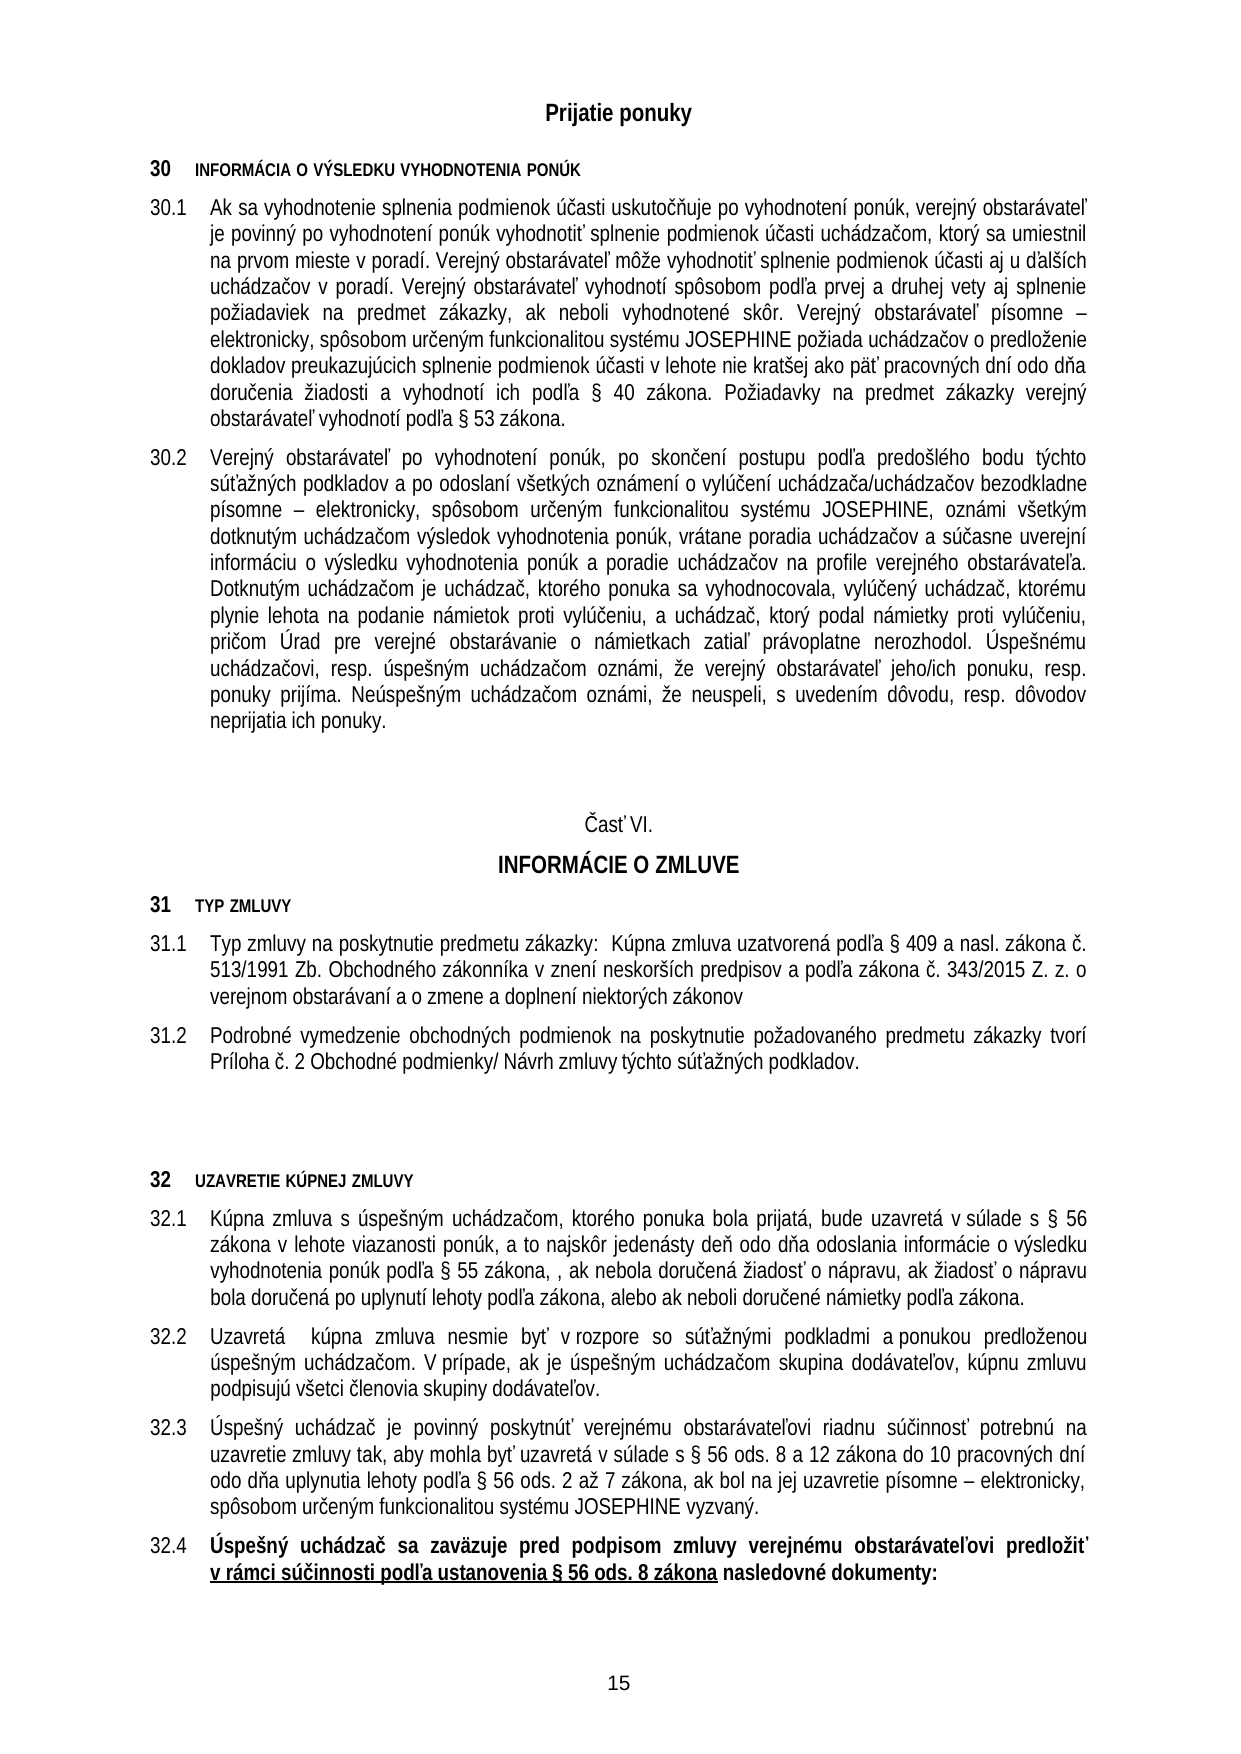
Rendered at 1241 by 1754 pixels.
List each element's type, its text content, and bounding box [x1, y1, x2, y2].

list Úspešný uchádzač je povinný poskytnúť verejnému obstarávateľovi riadnu súčinnosť potrebnú na uzavretie zmluvy tak, aby mohla byť uzavretá v súlade s § 56 ods. 8 a 12 zákona do 10 pracovných dní odo dňa uplynutia lehoty podľa § 56 ods. 2 až 7 zákona, ak bol na jej uzavretie písomne – elektronicky, spôsobom určeným funkcionalitou systému JOSEPHINE vyzvaný. [150, 1414, 1087, 1520]
text Časť VI. [150, 811, 1087, 838]
list Ak sa vyhodnotenie splnenia podmienok účasti uskutočňuje po vyhodnotení ponúk, verejný obstarávateľ je povinný po vyhodnotení ponúk vyhodnotiť splnenie podmienok účasti uchádzačom, ktorý sa umiestnil na prvom mieste v poradí. Verejný obstarávateľ môže vyhodnotiť splnenie podmienok účasti aj u ďalších uchádzačov v poradí. Verejný obstarávateľ vyhodnotí spôsobom podľa prvej a druhej vety aj splnenie požiadaviek na predmet zákazky, ak neboli vyhodnotené skôr. Verejný obstarávateľ písomne – elektronicky, spôsobom určeným funkcionalitou systému JOSEPHINE požiada uchádzačov o predloženie dokladov preukazujúcich splnenie podmienok účasti v lehote nie kratšej ako päť pracovných dní odo dňa doručenia žiadosti a vyhodnotí ich podľa § 40 zákona. Požiadavky na predmet zákazky verejný obstarávateľ vyhodnotí podľa § 53 zákona. [150, 194, 1087, 431]
list Typ zmluvy na poskytnutie predmetu zákazky: Kúpna zmluva uzatvorená podľa § 409 a nasl. zákona č. 513/1991 Zb. Obchodného zákonníka v znení neskorších predpisov a podľa zákona č. 343/2015 Z. z. o verejnom obstarávaní a o zmene a doplnení niektorých zákonov [150, 930, 1087, 1009]
list Uzavretá kúpna zmluva nesmie byť v rozpore so súťažnými podkladmi a ponukou predloženou úspešným uchádzačom. V prípade, ak je úspešným uchádzačom skupina dodávateľov, kúpnu zmluvu podpisujú všetci členovia skupiny dodávateľov. [150, 1323, 1087, 1402]
list informácia o výsledku vyhodnotenia ponúk [150, 155, 1087, 181]
list Kúpna zmluva s úspešným uchádzačom, ktorého ponuka bola prijatá, bude uzavretá v súlade s § 56 zákona v lehote viazanosti ponúk, a to najskôr jedenásty deň odo dňa odoslania informácie o výsledku vyhodnotenia ponúk podľa § 55 zákona, , ak nebola doručená žiadosť o nápravu, ak žiadosť o nápravu bola doručená po uplynutí lehoty podľa zákona, alebo ak neboli doručené námietky podľa zákona. [150, 1205, 1087, 1310]
text INFORMÁCIE O ZMLUVE [150, 850, 1087, 879]
list Verejný obstarávateľ po vyhodnotení ponúk, po skončení postupu podľa predošlého bodu týchto súťažných podkladov a po odoslaní všetkých oznámení o vylúčení uchádzača/uchádzačov bezodkladne písomne – elektronicky, spôsobom určeným funkcionalitou systému JOSEPHINE, oznámi všetkým dotknutým uchádzačom výsledok vyhodnotenia ponúk, vrátane poradia uchádzačov a súčasne uverejní informáciu o výsledku vyhodnotenia ponúk a poradie uchádzačov na profile verejného obstarávateľa. Dotknutým uchádzačom je uchádzač, ktorého ponuka sa vyhodnocovala, vylúčený uchádzač, ktorému plynie lehota na podanie námietok proti vylúčeniu, a uchádzač, ktorý podal námietky proti vylúčeniu, pričom Úrad pre verejné obstarávanie o námietkach zatiaľ právoplatne nerozhodol. Úspešnému uchádzačovi, resp. úspešným uchádzačom oznámi, že verejný obstarávateľ jeho/ich ponuku, resp. ponuky prijíma. Neúspešným uchádzačom oznámi, že neuspeli, s uvedením dôvodu, resp. dôvodov neprijatia ich ponuky. [150, 444, 1087, 733]
list typ zmluvy [150, 891, 1087, 918]
list uzavretie kúpnej zmluvy [150, 1166, 1087, 1192]
list Úspešný uchádzač sa zaväzuje pred podpisom zmluvy verejnému obstarávateľovi predložiť v rámci súčinnosti podľa ustanovenia § 56 ods. 8 zákona nasledovné dokumenty: [150, 1532, 1087, 1585]
list Podrobné vymedzenie obchodných podmienok na poskytnutie požadovaného predmetu zákazky tvorí Príloha č. 2 Obchodné podmienky/ Návrh zmluvy týchto súťažných podkladov. [150, 1022, 1087, 1074]
text Prijatie ponuky [150, 98, 1087, 126]
